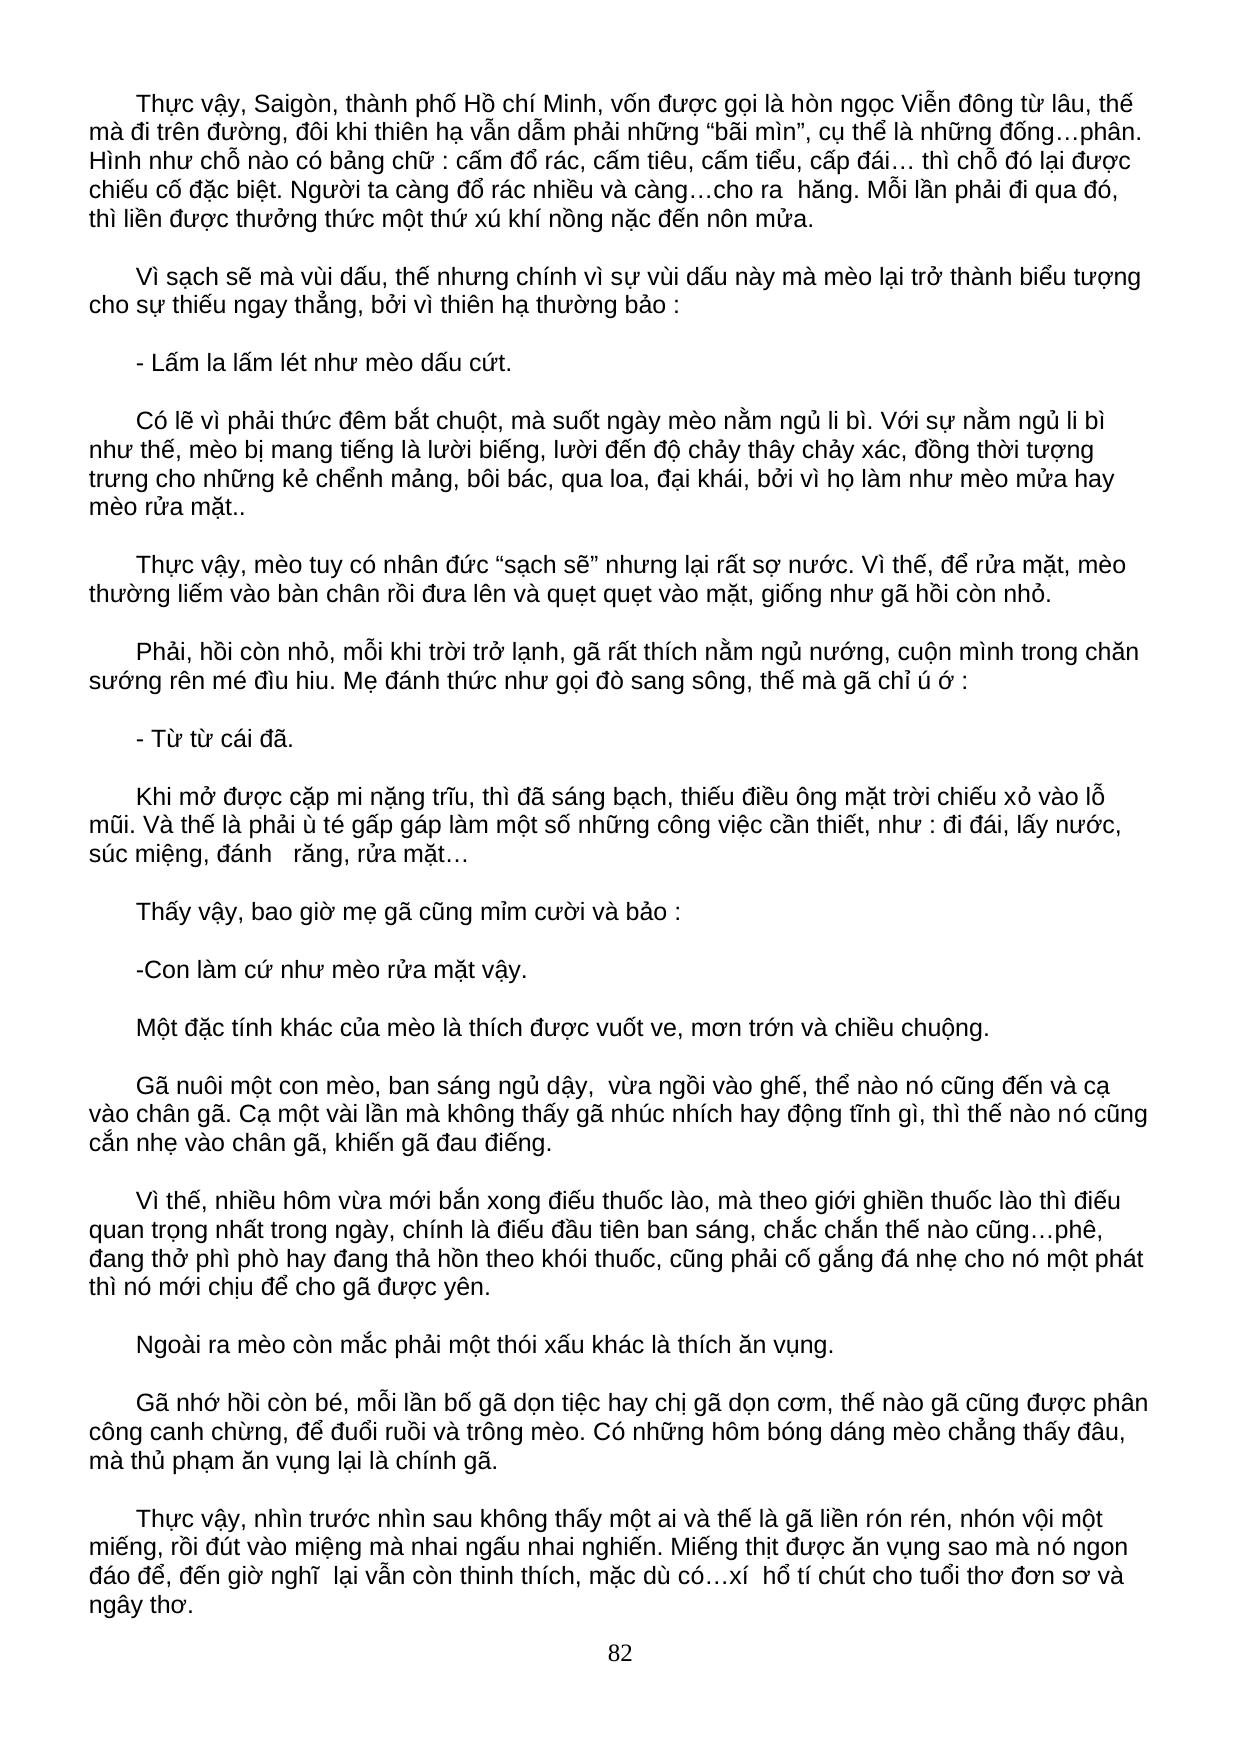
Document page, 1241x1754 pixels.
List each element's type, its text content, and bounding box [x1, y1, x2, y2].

text Vì sạch sẽ mà vùi dấu, thế nhưng chính vì sự vùi dấu này mà mèo lại trở thành biểu tượng cho sự thiếu ngay thẳng, bởi vì thiên hạ thường bảo : [89, 262, 1152, 319]
text Có lẽ vì phải thức đêm bắt chuột, mà suốt ngày mèo nằm ngủ li bì. Với sự nằm ngủ li bì như thế, mèo bị mang tiếng là lười biếng, lười đến độ chảy thây chảy xác, đồng thời tượng trưng cho những kẻ chểnh mảng, bôi bác, qua loa, đại khái, bởi vì họ làm như mèo mửa hay mèo rửa mặt.. [89, 406, 1152, 521]
text Phải, hồi còn nhỏ, mỗi khi trời trở lạnh, gã rất thích nằm ngủ nướng, cuộn mình trong chăn sướng rên mé đìu hiu. Mẹ đánh thức như gọi đò sang sông, thế mà gã chỉ ú ớ : [89, 637, 1152, 694]
text Thực vậy, nhìn trước nhìn sau không thấy một ai và thế là gã liền rón rén, nhón vội một miếng, rồi đút vào miệng mà nhai ngấu nhai nghiến. Miếng thịt được ăn vụng sao mà nó ngon đáo để, đến giờ nghĩ lại vẫn còn thinh thích, mặc dù có…xí hổ tí chút cho tuổi thơ đơn sơ và ngây thơ. [89, 1504, 1152, 1619]
text - Lấm la lấm lét như mèo dấu cứt. [89, 348, 1152, 377]
text -Con làm cứ như mèo rửa mặt vậy. [89, 955, 1152, 984]
text Gã nuôi một con mèo, ban sáng ngủ dậy, vừa ngồi vào ghế, thể nào nó cũng đến và cạ vào chân gã. Cạ một vài lần mà không thấy gã nhúc nhích hay động tĩnh gì, thì thế nào nó cũng cắn nhẹ vào chân gã, khiến gã đau điếng. [89, 1071, 1152, 1157]
text Một đặc tính khác của mèo là thích được vuốt ve, mơn trớn và chiều chuộng. [89, 1013, 1152, 1042]
text Khi mở được cặp mi nặng trĩu, thì đã sáng bạch, thiếu điều ông mặt trời chiếu xỏ vào lỗ mũi. Và thế là phải ù té gấp gáp làm một số những công việc cần thiết, như : đi đái, lấy nước, súc miệng, đánh răng, rửa mặt… [89, 782, 1152, 868]
text - Từ từ cái đã. [89, 724, 1152, 752]
text Vì thế, nhiều hôm vừa mới bắn xong điếu thuốc lào, mà theo giới ghiền thuốc lào thì điếu quan trọng nhất trong ngày, chính là điếu đầu tiên ban sáng, chắc chắn thế nào cũng…phê, đang thở phì phò hay đang thả hồn theo khói thuốc, cũng phải cố gắng đá nhẹ cho nó một phát thì nó mới chịu để cho gã được yên. [89, 1186, 1152, 1301]
text Thực vậy, mèo tuy có nhân đức “sạch sẽ” nhưng lại rất sợ nước. Vì thế, để rửa mặt, mèo thường liếm vào bàn chân rồi đưa lên và quẹt quẹt vào mặt, giống như gã hồi còn nhỏ. [89, 550, 1152, 608]
text Thực vậy, Saigòn, thành phố Hồ chí Minh, vốn được gọi là hòn ngọc Viễn đông từ lâu, thế mà đi trên đường, đôi khi thiên hạ vẫn dẫm phải những “bãi mìn”, cụ thể là những đống…phân. Hình như chỗ nào có bảng chữ : cấm đổ rác, cấm tiêu, cấm tiểu, cấp đái… thì chỗ đó lại được chiếu cố đặc biệt. Người ta càng đổ rác nhiều và càng…cho ra hăng. Mỗi lần phải đi qua đó, thì liền được thưởng thức một thứ xú khí nồng nặc đến nôn mửa. [89, 89, 1152, 232]
text Ngoài ra mèo còn mắc phải một thói xấu khác là thích ăn vụng. [89, 1330, 1152, 1359]
text Gã nhớ hồi còn bé, mỗi lần bố gã dọn tiệc hay chị gã dọn cơm, thế nào gã cũng được phân công canh chừng, để đuổi ruồi và trông mèo. Có những hôm bóng dáng mèo chẳng thấy đâu, mà thủ phạm ăn vụng lại là chính gã. [89, 1388, 1152, 1474]
text Thấy vậy, bao giờ mẹ gã cũng mỉm cười và bảo : [89, 897, 1152, 926]
